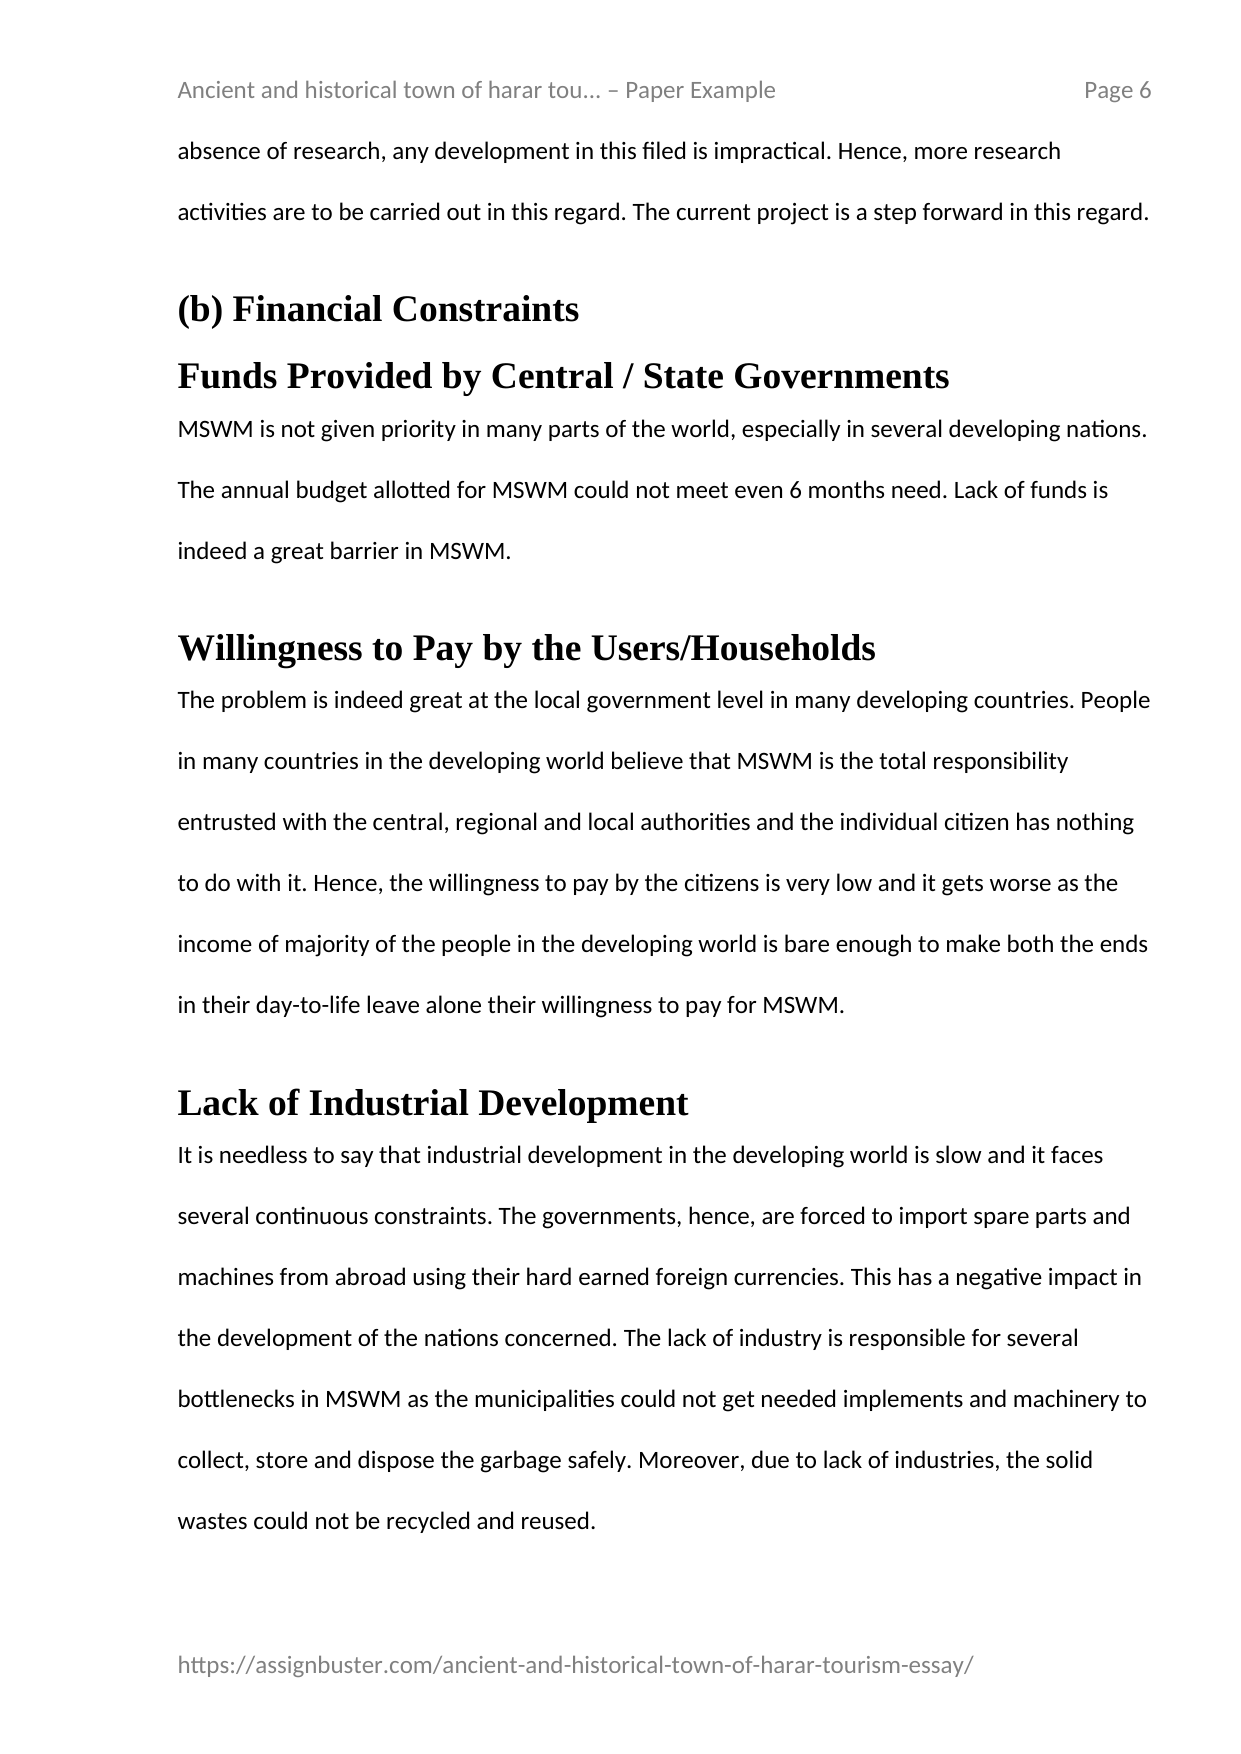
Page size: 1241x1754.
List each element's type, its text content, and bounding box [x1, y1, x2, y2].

subtitle Willingness to Pay by the Users/Households [177, 625, 1152, 668]
text MSWM is not given priority in many parts of the world, especially in several developing nations. The annual budget allotted for MSWM could not meet even 6 months need. Lack of funds is indeed a great barrier in MSWM. [177, 413, 1152, 565]
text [177, 135, 1152, 226]
subtitle Lack of Industrial Development [177, 1080, 1152, 1123]
subtitle (b) Financial Constraints [177, 286, 1152, 329]
text It is needless to say that industrial development in the developing world is slow and it faces several continuous constraints. The governments, hence, are forced to import spare parts and machines from abroad using their hard earned foreign currencies. This has a negative impact in the development of the nations concerned. The lack of industry is responsible for several bottlenecks in MSWM as the municipalities could not get needed implements and machinery to collect, store and dispose the garbage safely. Moreover, due to lack of industries, the solid wastes could not be recycled and reused. [177, 1139, 1152, 1536]
text The problem is indeed great at the local government level in many developing countries. People in many countries in the developing world believe that MSWM is the total responsibility entrusted with the central, regional and local authorities and the individual citizen has nothing to do with it. Hence, the willingness to pay by the citizens is very low and it gets worse as the income of majority of the people in the developing world is bare enough to make both the ends in their day-to-life leave alone their willingness to pay for MSWM. [177, 684, 1152, 1020]
subtitle Funds Provided by Central / State Governments [177, 354, 1152, 397]
